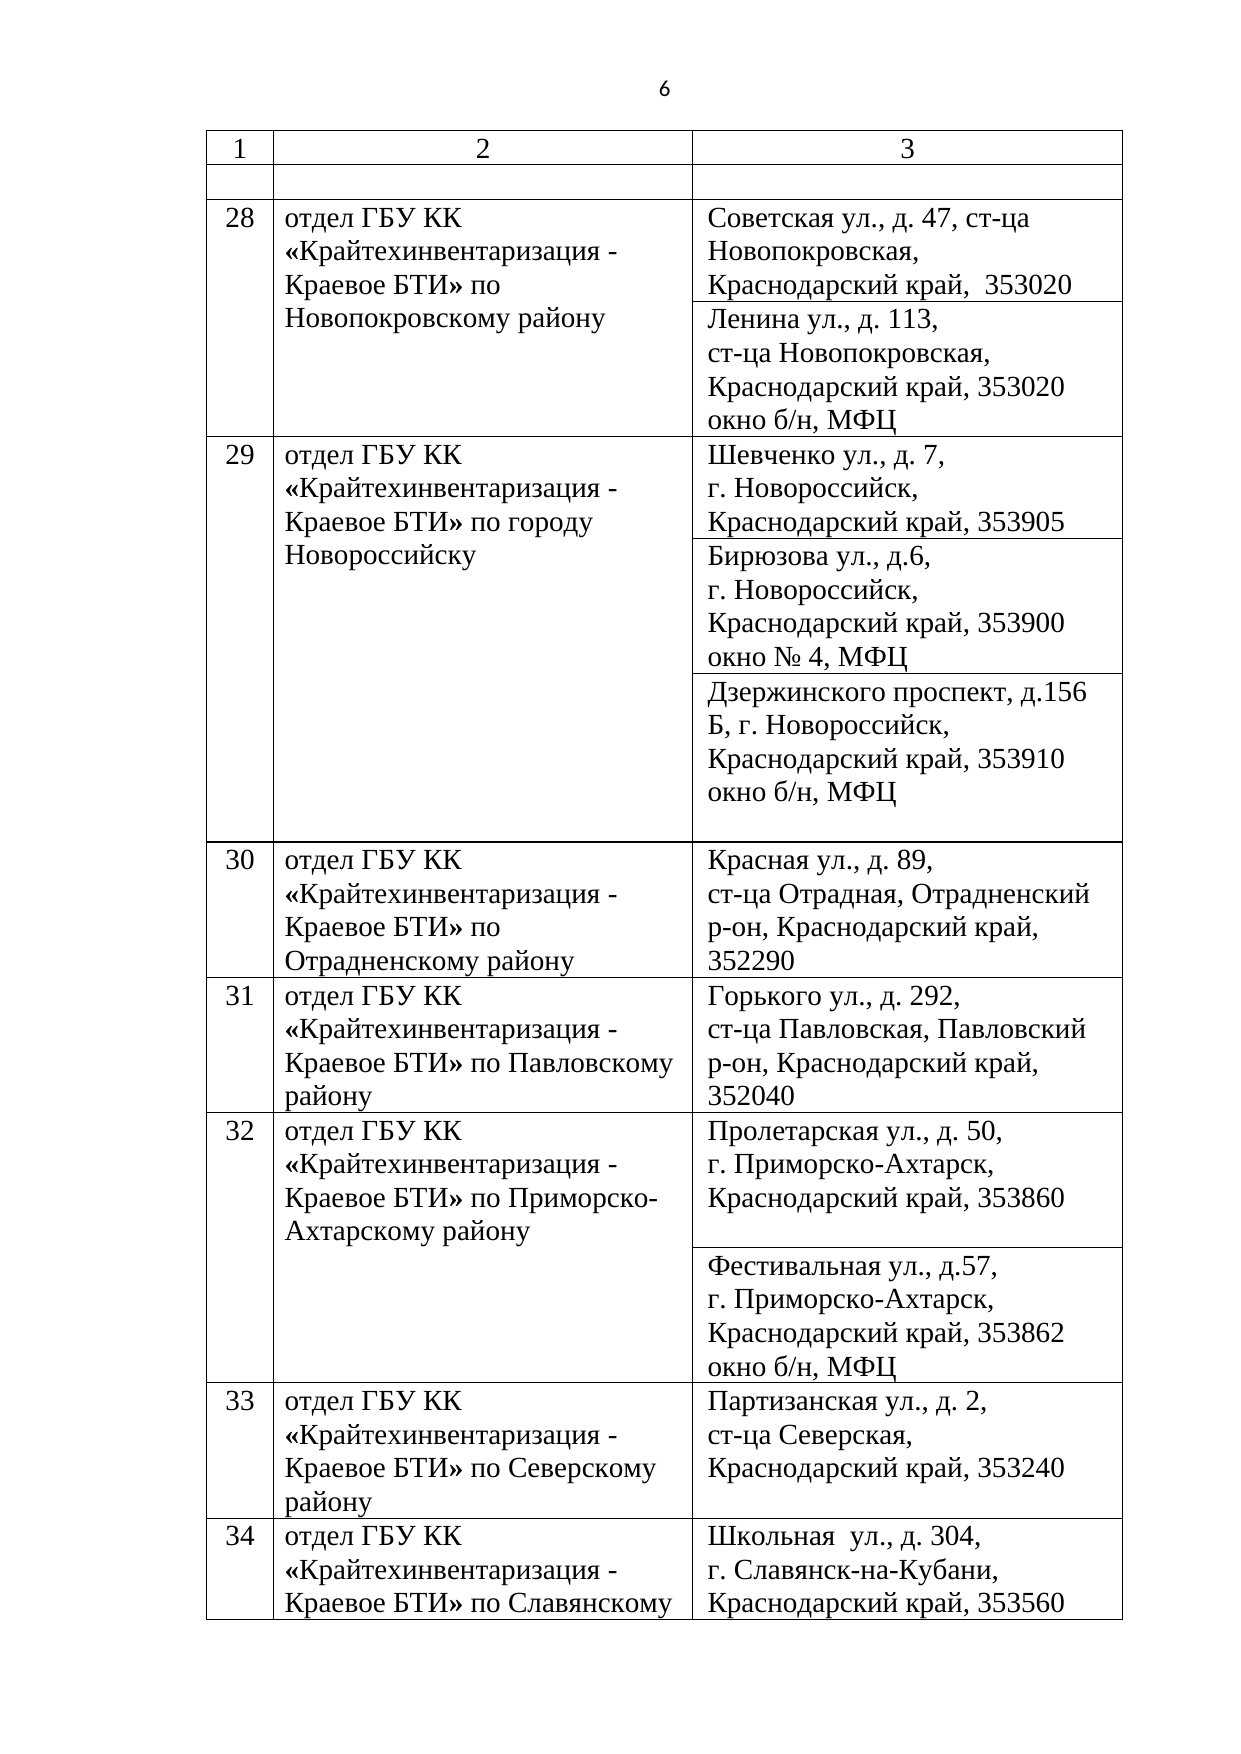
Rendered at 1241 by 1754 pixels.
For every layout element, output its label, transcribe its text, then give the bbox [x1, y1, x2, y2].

table_cell Пролетарская ул., д. 50, г. Приморско-Ахтарск, Краснодарский край, 353860 [693, 1113, 1122, 1247]
table_header 1 [207, 131, 273, 164]
table_cell Советская ул., д. 47, ст-ца Новопокровская, Краснодарский край, 353020 [693, 200, 1122, 301]
table_cell Красная ул., д. 89, ст-ца Отрадная, Отрадненский р-он, Краснодарский край, 352290 [693, 843, 1122, 977]
table_cell отдел ГБУ КК «Крайтехинвентаризация - Краевое БТИ» по Северскому району [274, 1383, 692, 1517]
table_cell 31 [207, 978, 273, 1112]
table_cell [274, 1519, 692, 1619]
table_cell 32 [207, 1113, 273, 1382]
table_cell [274, 165, 692, 199]
table_cell Фестивальная ул., д.57, г. Приморско-Ахтарск, Краснодарский край, 353862 окно б/н, МФЦ [693, 1248, 1122, 1382]
table_cell Дзержинского проспект, д.156 Б, г. Новороссийск, Краснодарский край, 353910 окно б/н, МФЦ [693, 674, 1122, 841]
table_cell Бирюзова ул., д.6, г. Новороссийск, Краснодарский край, 353900 окно № 4, МФЦ [693, 539, 1122, 673]
table_header 2 [274, 131, 692, 164]
table_cell 33 [207, 1383, 273, 1517]
table_cell 27 [207, 165, 273, 199]
table_cell Горького ул., д. 292, ст-ца Павловская, Павловский р-он, Краснодарский край, 352040 [693, 978, 1122, 1112]
table_cell отдел ГБУ КК «Крайтехинвентаризация - Краевое БТИ» по городу Новороссийску [274, 437, 692, 841]
table_cell 30 [207, 843, 273, 977]
table_header 3 [693, 131, 1122, 164]
table_cell Партизанская ул., д. 2, ст-ца Северская, Краснодарский край, 353240 [693, 1383, 1122, 1517]
table_cell отдел ГБУ КК «Крайтехинвентаризация - Краевое БТИ» по Павловскому району [274, 978, 692, 1112]
table_cell 29 [207, 437, 273, 841]
table_cell 28 [207, 200, 273, 436]
table_cell отдел ГБУ КК «Крайтехинвентаризация - Краевое БТИ» по Приморско-Ахтарскому району [274, 1113, 692, 1382]
table_cell 34 [207, 1519, 273, 1619]
table_cell Ленина ул., д. 113, ст-ца Новопокровская, Краснодарский край, 353020 окно б/н, МФЦ [693, 302, 1122, 436]
table_cell отдел ГБУ КК «Крайтехинвентаризация - Краевое БТИ» по Новопокровскому району [274, 200, 692, 436]
table_cell Шевченко ул., д. 7, г. Новороссийск, Краснодарский край, 353905 [693, 437, 1122, 537]
table_cell отдел ГБУ КК «Крайтехинвентаризация - Краевое БТИ» по Отрадненскому району [274, 843, 692, 977]
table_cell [693, 165, 1122, 199]
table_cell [693, 1519, 1122, 1619]
